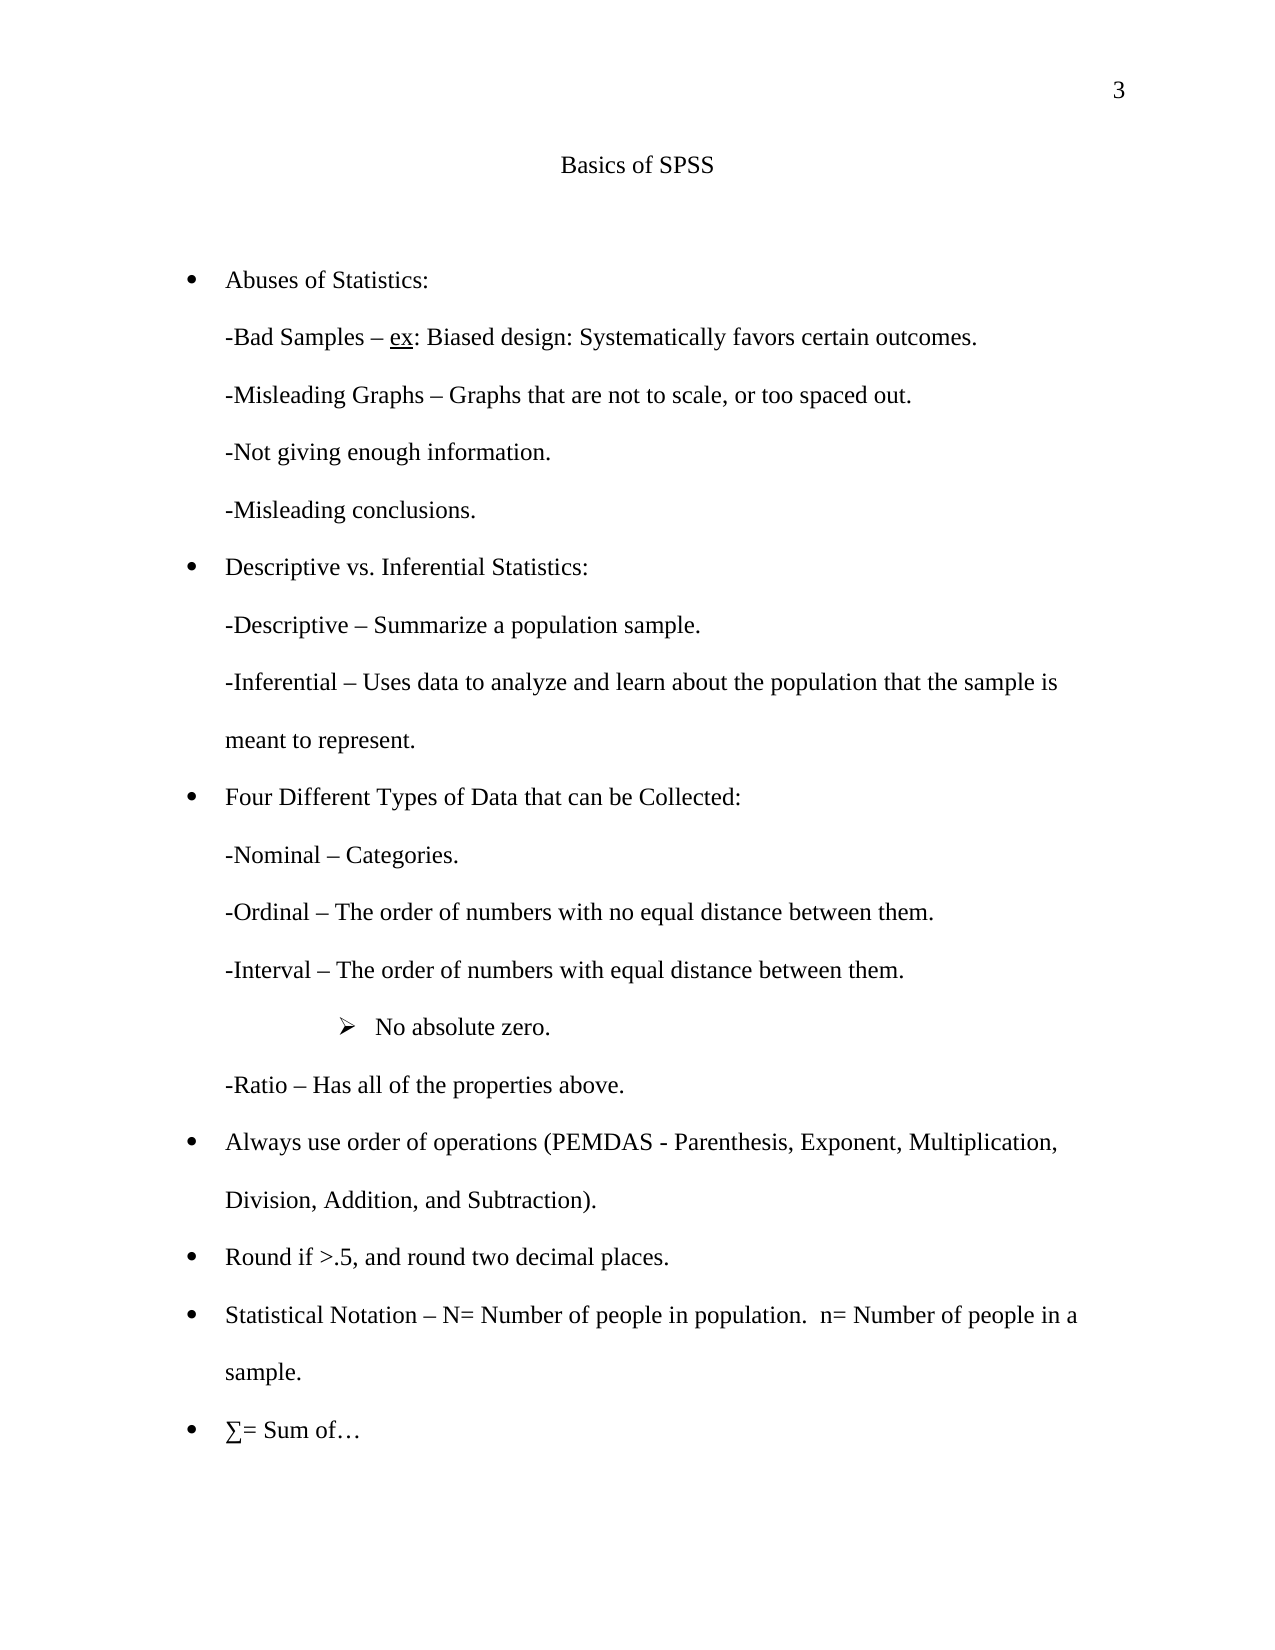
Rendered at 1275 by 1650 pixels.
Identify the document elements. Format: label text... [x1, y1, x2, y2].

list -Bad Samples – ex: Biased design: Systematically favors certain outcomes. [225, 322, 1125, 351]
list -Descriptive – Summarize a population sample. [225, 610, 1125, 639]
list ∑= Sum of… [187, 1415, 1125, 1444]
list No absolute zero. [337, 1012, 1125, 1041]
list -Not giving enough information. [225, 437, 1125, 466]
list Round if >.5, and round two decimal places. [187, 1242, 1125, 1271]
list Four Different Types of Data that can be Collected: [187, 782, 1125, 811]
list -Misleading conclusions. [225, 495, 1125, 524]
list Always use order of operations (PEMDAS - Parenthesis, Exponent, Multiplication, Division, Addition, and Subtraction). [187, 1127, 1125, 1214]
text Basics of SPSS [150, 150, 1125, 179]
list -Nominal – Categories. [225, 840, 1125, 869]
list Descriptive vs. Inferential Statistics: [187, 552, 1125, 581]
list -Interval – The order of numbers with equal distance between them. [225, 955, 1125, 984]
text -Ratio – Has all of the properties above. [225, 1070, 1125, 1099]
list -Inferential – Uses data to analyze and learn about the population that the sample is meant to represent. [225, 667, 1125, 754]
list Statistical Notation – N= Number of people in population. n= Number of people in a sample. [187, 1300, 1125, 1386]
list -Ordinal – The order of numbers with no equal distance between them. [225, 897, 1125, 926]
list -Misleading Graphs – Graphs that are not to scale, or too spaced out. [225, 380, 1125, 409]
list Abuses of Statistics: [187, 265, 1125, 294]
